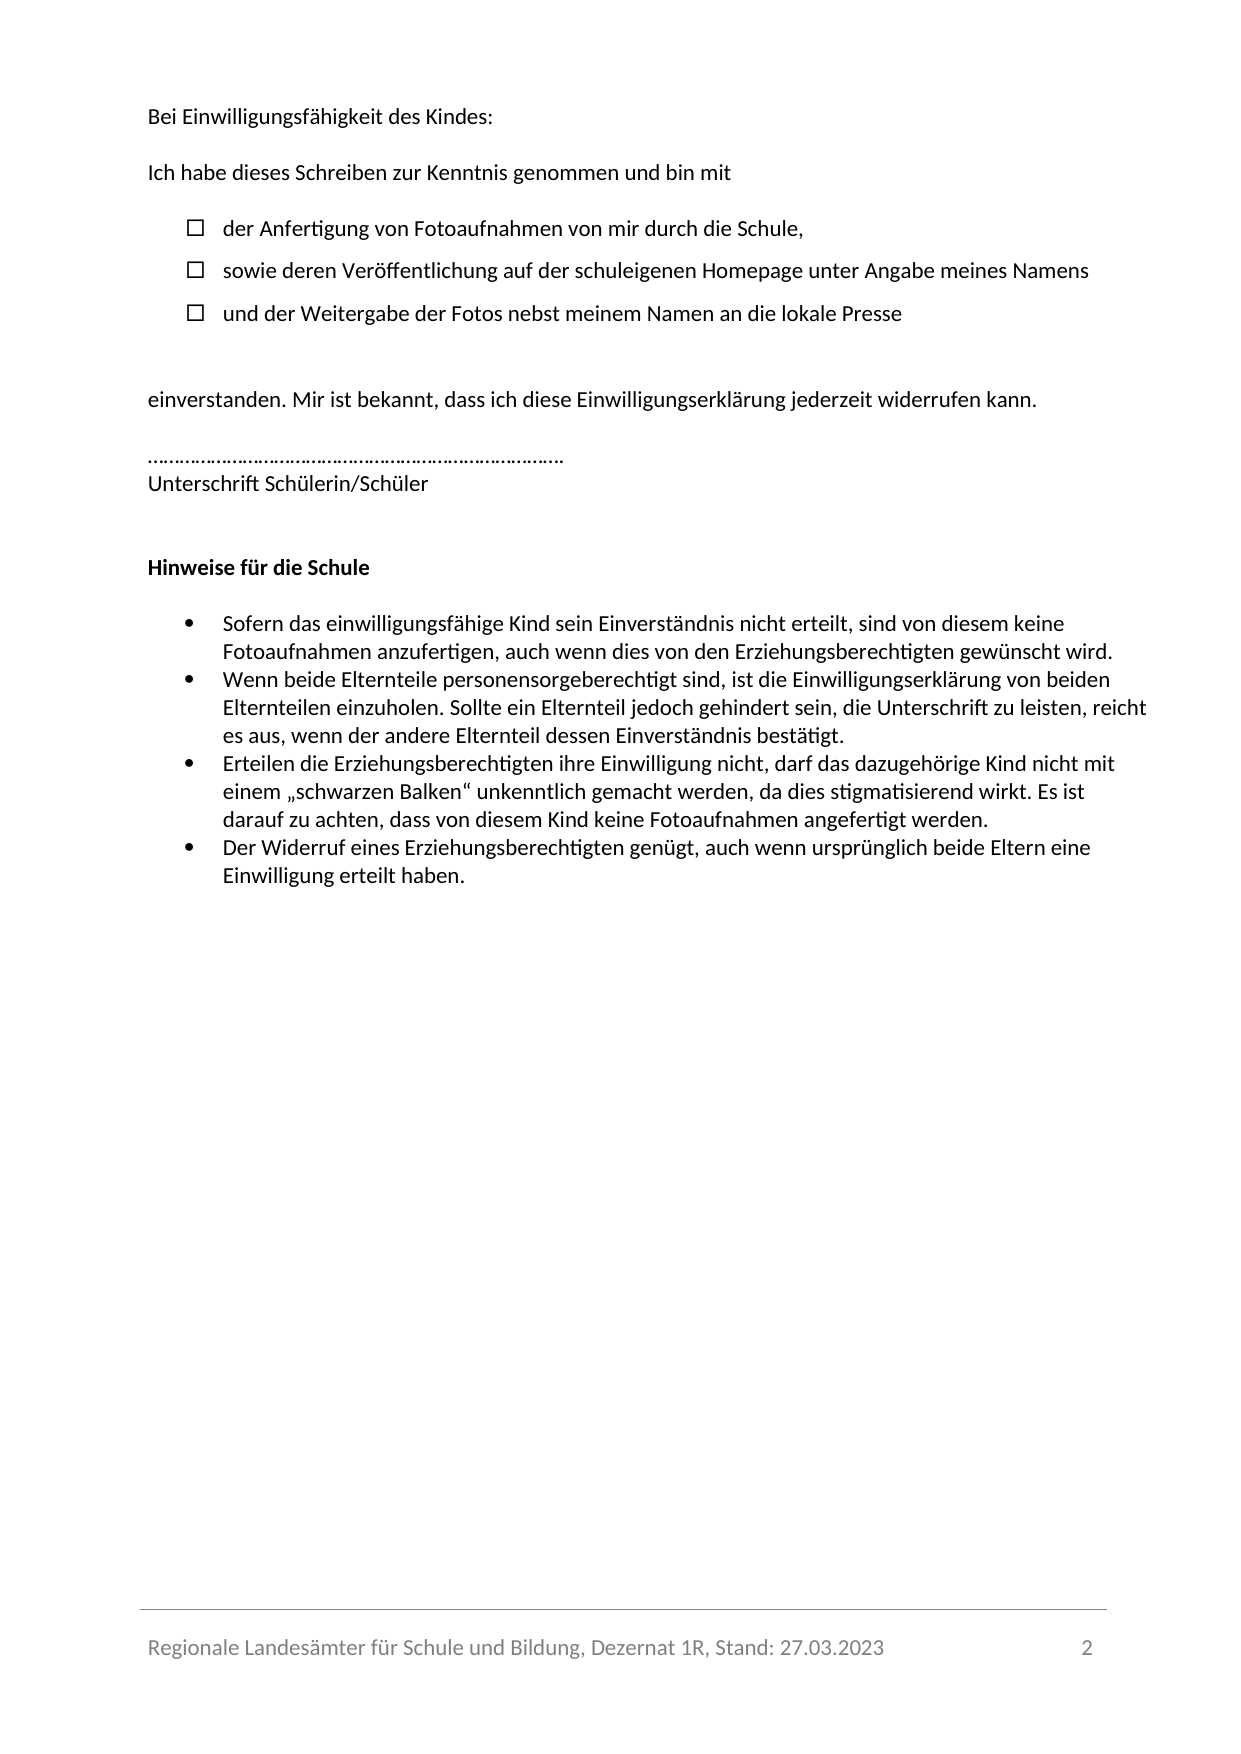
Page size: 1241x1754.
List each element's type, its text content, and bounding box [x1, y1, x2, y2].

list und der Weitergabe der Fotos nebst meinem Namen an die lokale Presse [185, 299, 1152, 327]
list der Anfertigung von Fotoaufnahmen von mir durch die Schule, [185, 214, 1152, 242]
text Unterschrift Schülerin/Schüler [148, 469, 1152, 497]
text einverstanden. Mir ist bekannt, dass ich diese Einwilligungserklärung jederzeit widerrufen kann. [148, 385, 1152, 413]
list Wenn beide Elternteile personensorgeberechtigt sind, ist die Einwilligungserklärung von beiden Elternteilen einzuholen. Sollte ein Elternteil jedoch gehindert sein, die Unterschrift zu leisten, reicht es aus, wenn der andere Elternteil dessen Einverständnis bestätigt. [185, 665, 1152, 749]
text Hinweise für die Schule [148, 553, 1152, 581]
text Ich habe dieses Schreiben zur Kenntnis genommen und bin mit [148, 158, 1152, 186]
list Erteilen die Erziehungsberechtigten ihre Einwilligung nicht, darf das dazugehörige Kind nicht mit einem „schwarzen Balken“ unkenntlich gemacht werden, da dies stigmatisierend wirkt. Es ist darauf zu achten, dass von diesem Kind keine Fotoaufnahmen angefertigt werden. [185, 749, 1152, 833]
text ……………………………………………………………………. [148, 441, 1152, 469]
text Bei Einwilligungsfähigkeit des Kindes: [148, 102, 1152, 130]
list sowie deren Veröffentlichung auf der schuleigenen Homepage unter Angabe meines Namens [185, 257, 1152, 285]
list Sofern das einwilligungsfähige Kind sein Einverständnis nicht erteilt, sind von diesem keine Fotoaufnahmen anzufertigen, auch wenn dies von den Erziehungsberechtigten gewünscht wird. [185, 609, 1152, 665]
list Der Widerruf eines Erziehungsberechtigten genügt, auch wenn ursprünglich beide Eltern eine Einwilligung erteilt haben. [185, 833, 1152, 889]
